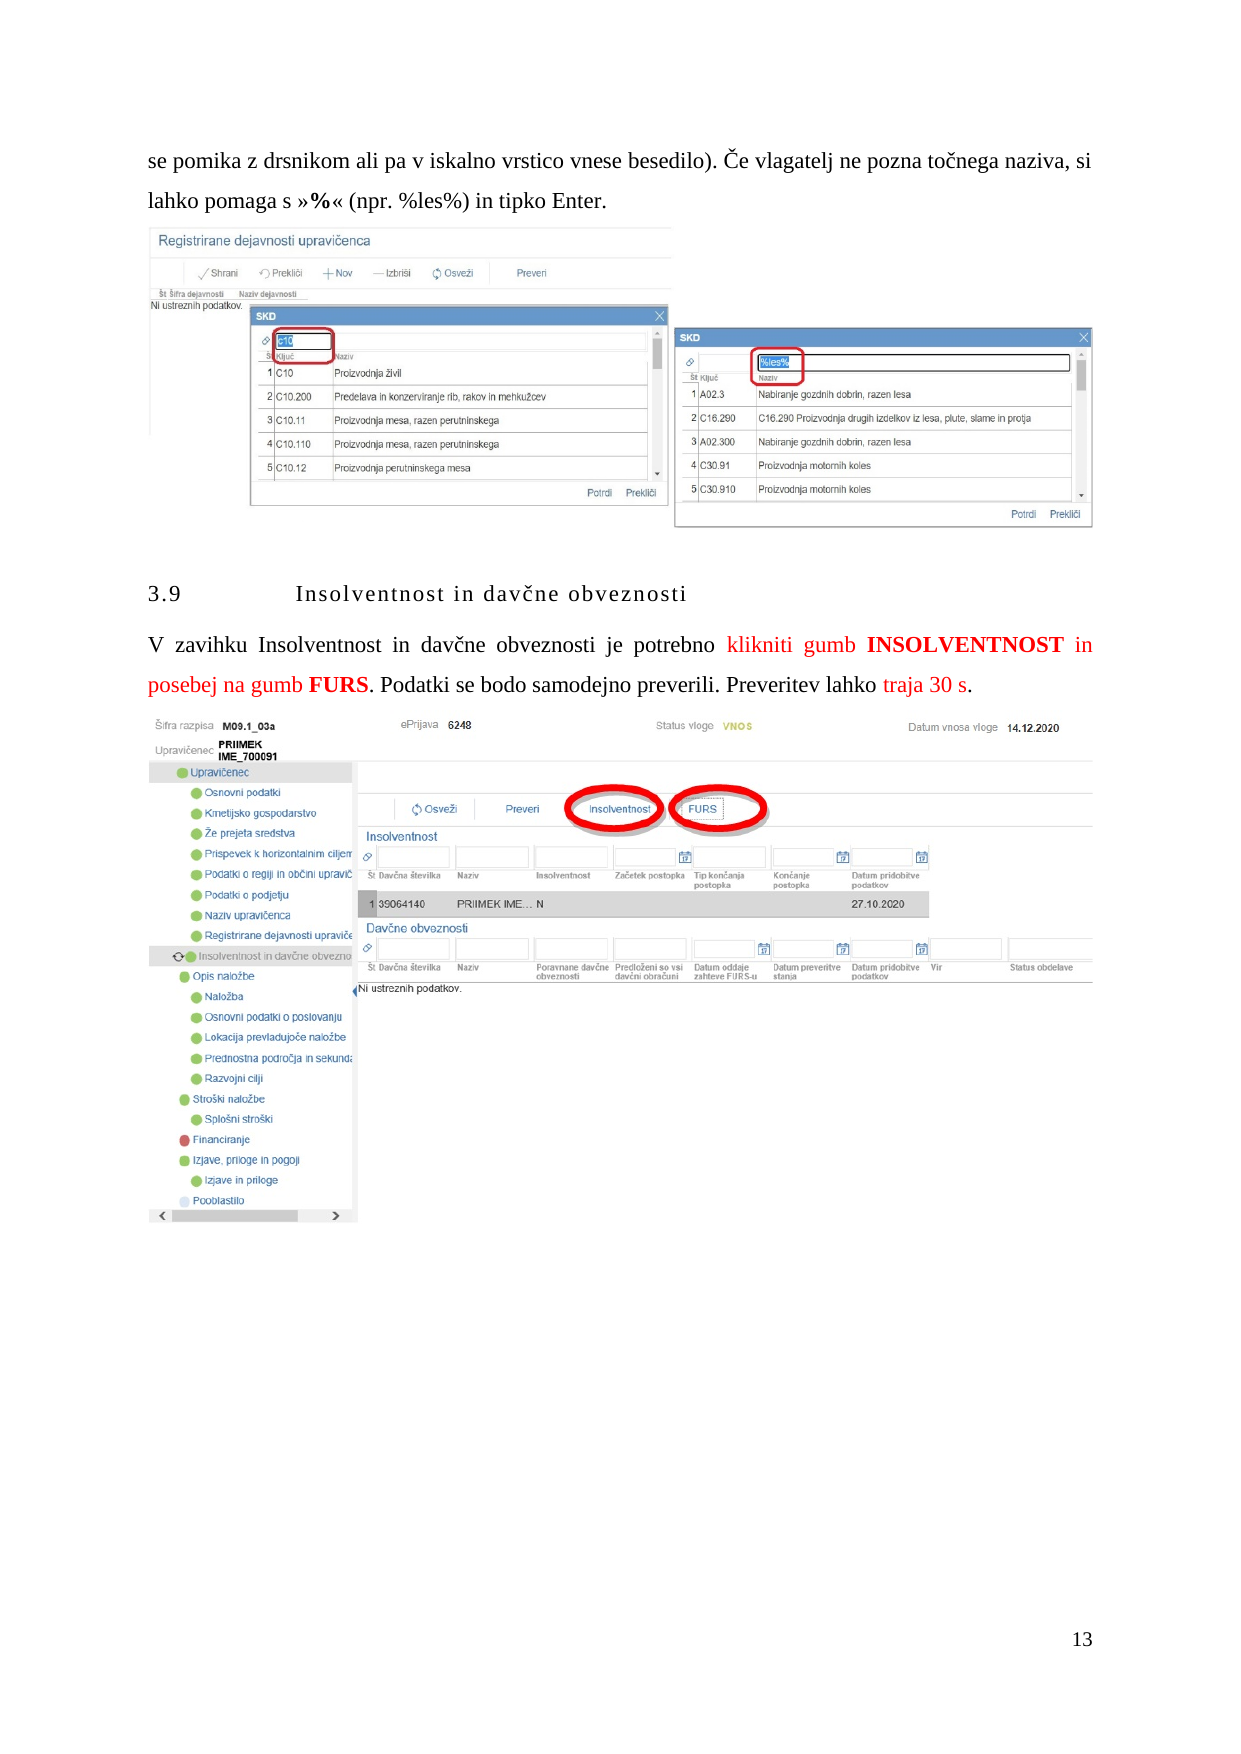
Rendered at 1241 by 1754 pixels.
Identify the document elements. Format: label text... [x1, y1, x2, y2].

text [148, 148, 1093, 213]
text V zavihku Insolventnost in davčne obveznosti je potrebno klikniti gumb INSOLVENTNOST in posebej na gumb FURS. Podatki se bodo samodejno preverili. Preveritev lahko traja 30 s. [148, 631, 1093, 697]
picture [147, 226, 1093, 529]
subtitle Insolventnost in davčne obveznosti [148, 580, 1093, 606]
picture [147, 710, 1093, 1224]
